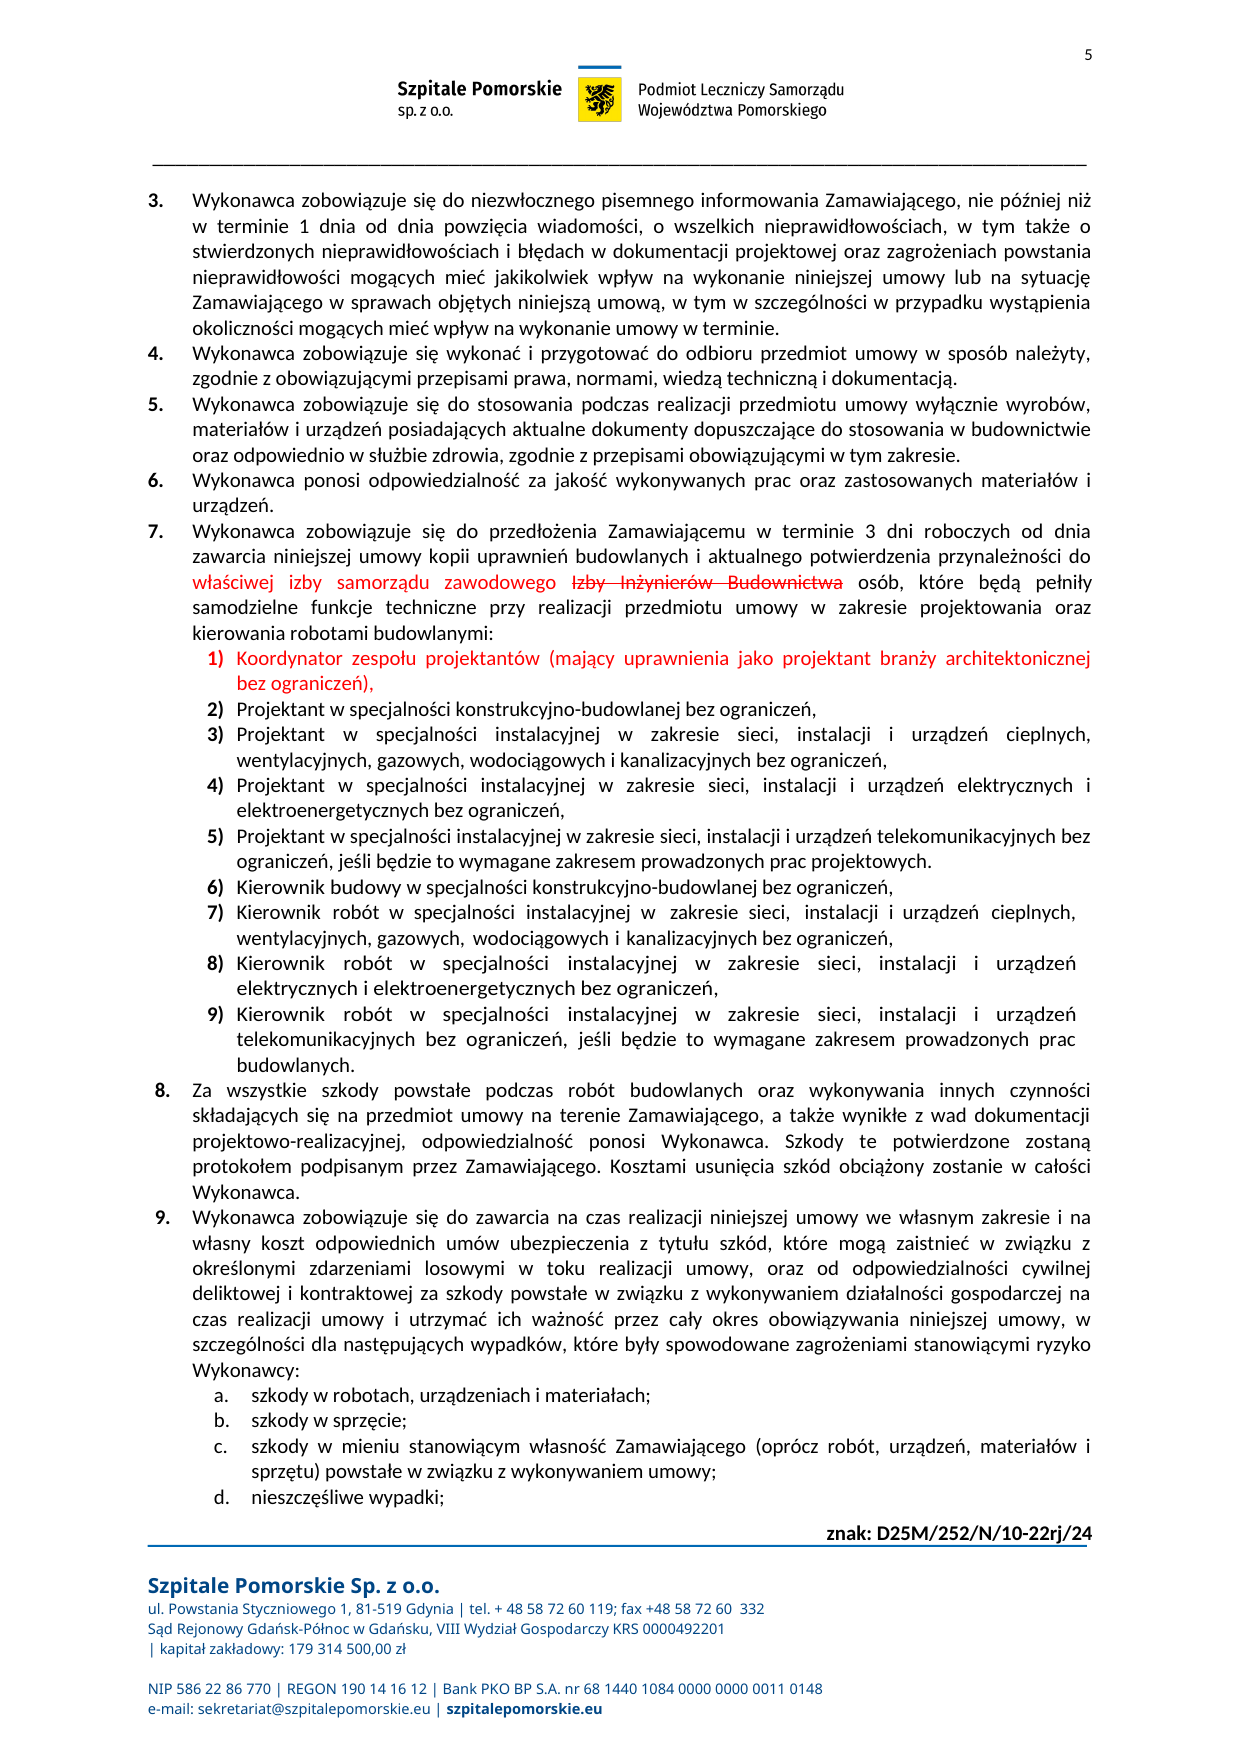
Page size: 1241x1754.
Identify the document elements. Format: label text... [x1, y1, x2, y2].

list szkody w sprzęcie; [214, 1408, 1092, 1433]
list Wykonawca zobowiązuje się do niezwłocznego pisemnego informowania Zamawiającego, nie później niż w terminie 1 dnia od dnia powzięcia wiadomości, o wszelkich nieprawidłowościach, w tym także o stwierdzonych nieprawidłowościach i błędach w dokumentacji projektowej oraz zagrożeniach powstania nieprawidłowości mogących mieć jakikolwiek wpływ na wykonanie niniejszej umowy lub na sytuację Zamawiającego w sprawach objętych niniejszą umową, w tym w szczególności w przypadku wystąpienia okoliczności mogących mieć wpływ na wykonanie umowy w terminie. [148, 188, 1092, 340]
list Projektant w specjalności instalacyjnej w zakresie sieci, instalacji i urządzeń elektrycznych i elektroenergetycznych bez ograniczeń, [207, 772, 1092, 823]
list Kierownik robót w specjalności instalacyjnej w zakresie sieci, instalacji i urządzeń cieplnych, wentylacyjnych, gazowych, wodociągowych i kanalizacyjnych bez ograniczeń, [207, 899, 1077, 950]
list Projektant w specjalności instalacyjnej w zakresie sieci, instalacji i urządzeń cieplnych, wentylacyjnych, gazowych, wodociągowych i kanalizacyjnych bez ograniczeń, [207, 721, 1092, 772]
list Wykonawca zobowiązuje się wykonać i przygotować do odbioru przedmiot umowy w sposób należyty, zgodnie z obowiązującymi przepisami prawa, normami, wiedzą techniczną i dokumentacją. [148, 340, 1092, 391]
list Koordynator zespołu projektantów (mający uprawnienia jako projektant branży architektonicznej bez ograniczeń), [207, 645, 1092, 696]
list szkody w robotach, urządzeniach i materiałach; [214, 1382, 1092, 1408]
list Wykonawca zobowiązuje się do zawarcia na czas realizacji niniejszej umowy we własnym zakresie i na własny koszt odpowiednich umów ubezpieczenia z tytułu szkód, które mogą zaistnieć w związku z określonymi zdarzeniami losowymi w toku realizacji umowy, oraz od odpowiedzialności cywilnej deliktowej i kontraktowej za szkody powstałe w związku z wykonywaniem działalności gospodarczej na czas realizacji umowy i utrzymać ich ważność przez cały okres obowiązywania niniejszej umowy, w szczególności dla następujących wypadków, które były spowodowane zagrożeniami stanowiącymi ryzyko Wykonawcy: [154, 1204, 1092, 1382]
list Wykonawca zobowiązuje się do przedłożenia Zamawiającemu w terminie 3 dni roboczych od dnia zawarcia niniejszej umowy kopii uprawnień budowlanych i aktualnego potwierdzenia przynależności do właściwej izby samorządu zawodowego Izby Inżynierów Budownictwa osób, które będą pełniły samodzielne funkcje techniczne przy realizacji przedmiotu umowy w zakresie projektowania oraz kierowania robotami budowlanymi: [148, 518, 1092, 645]
list Kierownik robót w specjalności instalacyjnej w zakresie sieci, instalacji i urządzeń elektrycznych i elektroenergetycznych bez ograniczeń, [207, 950, 1077, 1001]
list Kierownik robót w specjalności instalacyjnej w zakresie sieci, instalacji i urządzeń telekomunikacyjnych bez ograniczeń, jeśli będzie to wymagane zakresem prowadzonych prac budowlanych. [207, 1001, 1077, 1077]
list nieszczęśliwe wypadki; [214, 1484, 1092, 1509]
list Projektant w specjalności instalacyjnej w zakresie sieci, instalacji i urządzeń telekomunikacyjnych bez ograniczeń, jeśli będzie to wymagane zakresem prowadzonych prac projektowych. [207, 823, 1092, 874]
list szkody w mieniu stanowiącym własność Zamawiającego (oprócz robót, urządzeń, materiałów i sprzętu) powstałe w związku z wykonywaniem umowy; [214, 1433, 1092, 1484]
list Kierownik budowy w specjalności konstrukcyjno-budowlanej bez ograniczeń, [207, 874, 1092, 899]
picture [396, 64, 845, 123]
list Projektant w specjalności konstrukcyjno-budowlanej bez ograniczeń, [207, 696, 1092, 721]
list Wykonawca zobowiązuje się do stosowania podczas realizacji przedmiotu umowy wyłącznie wyrobów, materiałów i urządzeń posiadających aktualne dokumenty dopuszczające do stosowania w budownictwie oraz odpowiednio w służbie zdrowia, zgodnie z przepisami obowiązującymi w tym zakresie. [148, 391, 1092, 467]
list Za wszystkie szkody powstałe podczas robót budowlanych oraz wykonywania innych czynności składających się na przedmiot umowy na terenie Zamawiającego, a także wynikłe z wad dokumentacji projektowo-realizacyjnej, odpowiedzialność ponosi Wykonawca. Szkody te potwierdzone zostaną protokołem podpisanym przez Zamawiającego. Kosztami usunięcia szkód obciążony zostanie w całości Wykonawca. [154, 1077, 1092, 1204]
list Wykonawca ponosi odpowiedzialność za jakość wykonywanych prac oraz zastosowanych materiałów i urządzeń. [148, 467, 1092, 518]
